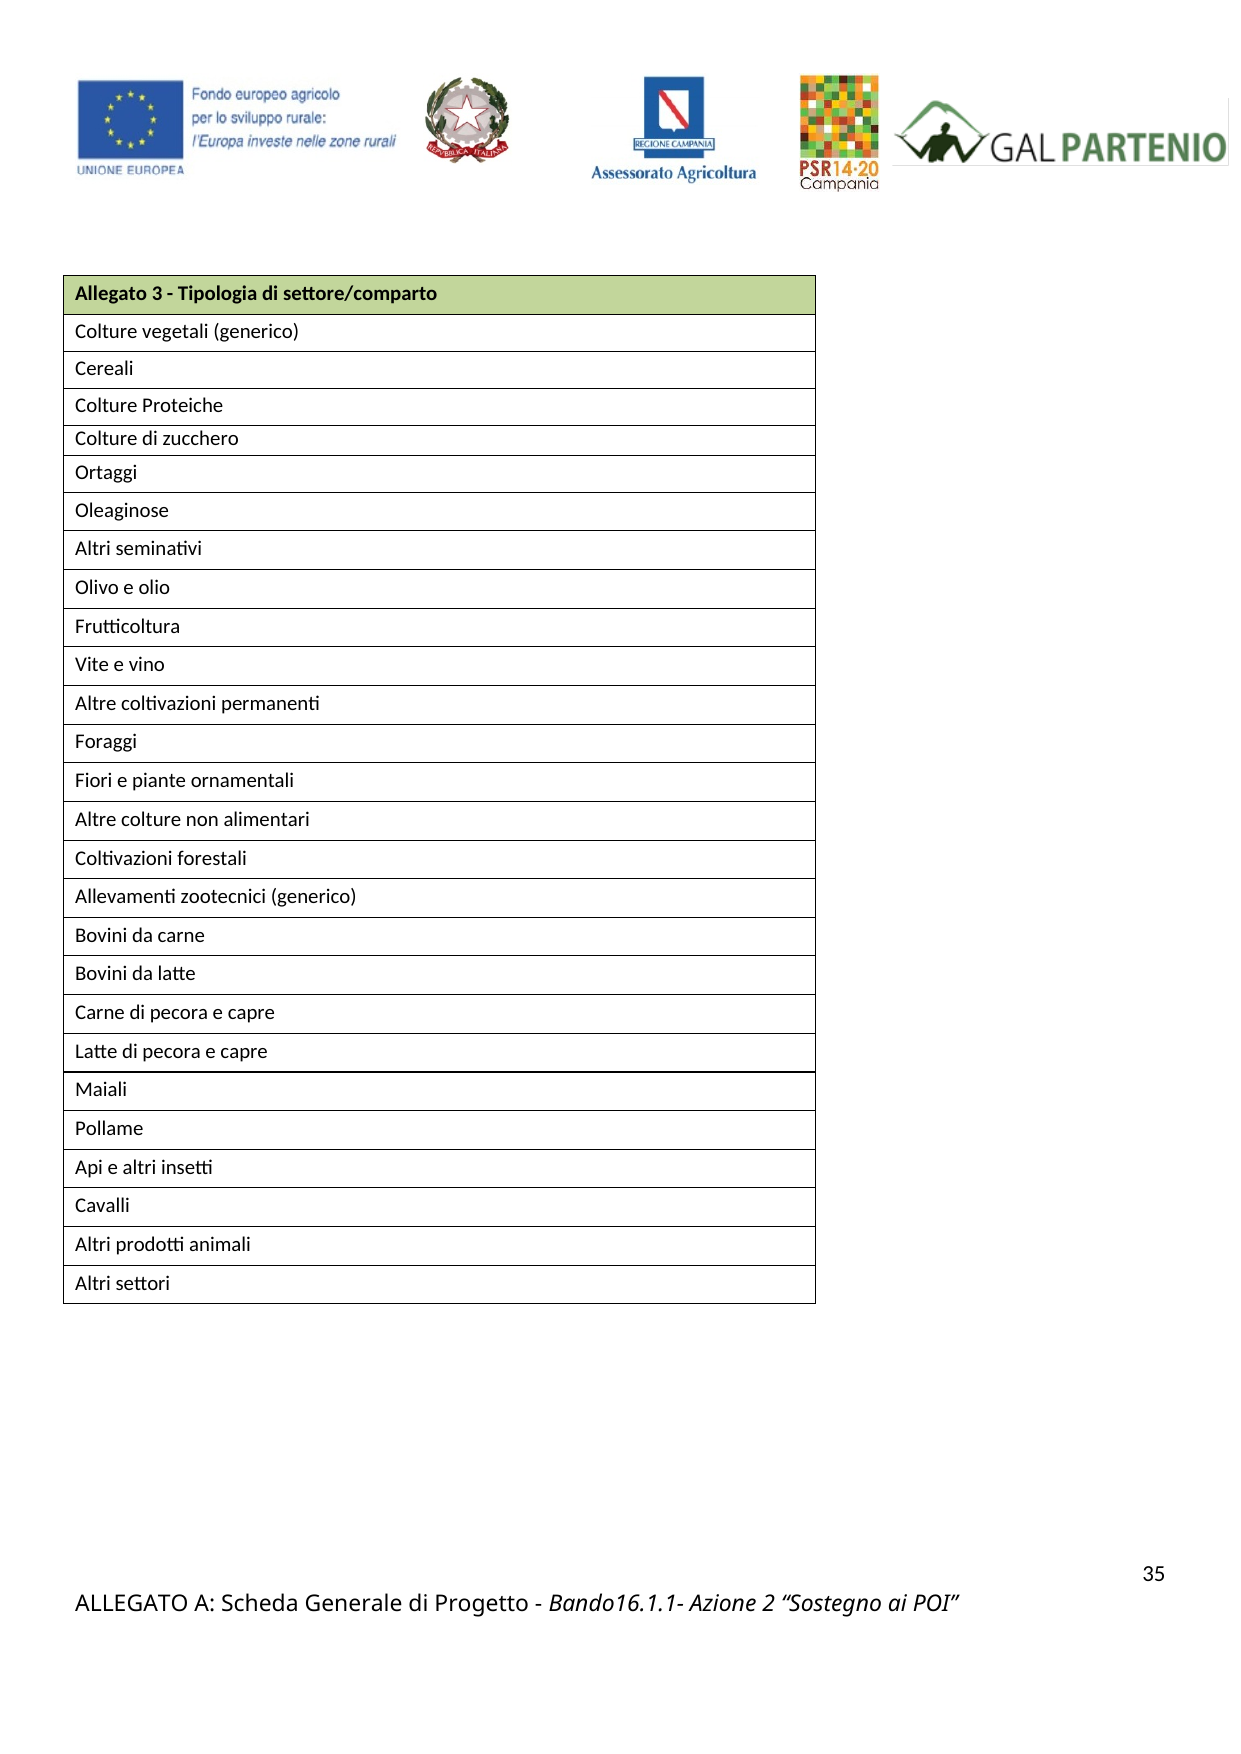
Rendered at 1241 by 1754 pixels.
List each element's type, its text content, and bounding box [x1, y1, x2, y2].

picture [591, 73, 760, 185]
table_cell Olivo e olio [64, 570, 815, 608]
table_cell Ortaggi [64, 456, 815, 492]
table_cell Carne di pecora e capre [64, 995, 815, 1033]
table_cell Cavalli [64, 1188, 815, 1226]
table_cell Pollame [64, 1111, 815, 1149]
table_cell Colture vegetali (generico) [64, 315, 815, 351]
table_cell Bovini da carne [64, 918, 815, 955]
table_cell Api e altri insetti [64, 1150, 815, 1187]
table_cell Coltivazioni forestali [64, 841, 815, 878]
table_cell Maiali [64, 1073, 815, 1110]
table_cell Altri prodotti animali [64, 1227, 815, 1264]
table_cell Altre coltivazioni permanenti [64, 686, 815, 723]
picture [422, 73, 513, 166]
picture [75, 73, 401, 185]
table_cell Bovini da latte [64, 956, 815, 994]
table_header Allegato 3 - Tipologia di settore/comparto [64, 276, 815, 314]
table_cell Oleaginose [64, 493, 815, 530]
table_cell Foraggi [64, 725, 815, 762]
table_cell Frutticoltura [64, 609, 815, 646]
table_cell Colture di zucchero [64, 426, 815, 455]
table_cell Fiori e piante ornamentali [64, 763, 815, 801]
table_cell Altri settori [64, 1266, 815, 1303]
table_cell Allevamenti zootecnici (generico) [64, 879, 815, 917]
table_cell Vite e vino [64, 647, 815, 685]
table_cell Cereali [64, 352, 815, 388]
table_cell Altre colture non alimentari [64, 802, 815, 839]
table_cell Altri seminativi [64, 531, 815, 569]
picture [892, 98, 1230, 167]
table_cell Latte di pecora e capre [64, 1034, 815, 1071]
picture [798, 73, 880, 192]
table_cell Colture Proteiche [64, 389, 815, 424]
